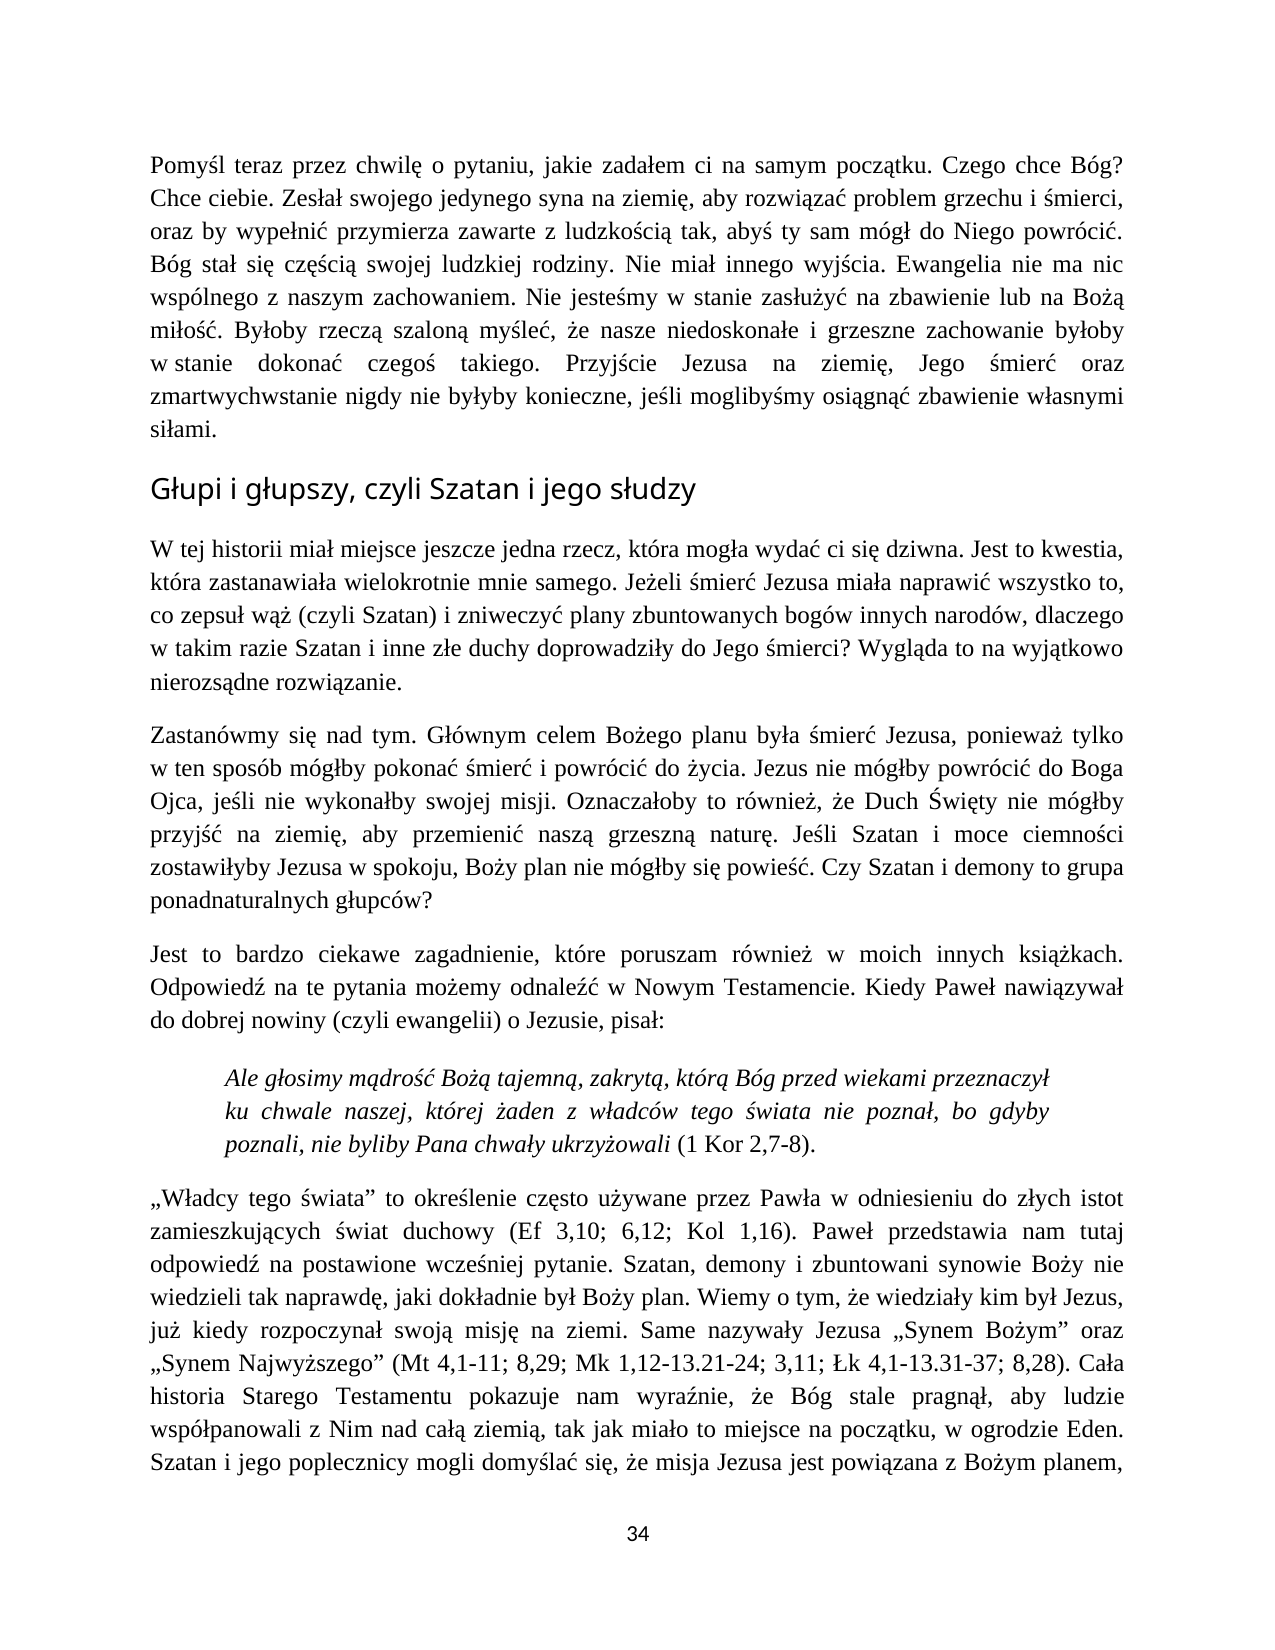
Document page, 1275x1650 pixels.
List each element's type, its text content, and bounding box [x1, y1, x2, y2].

text Zastanówmy się nad tym. Głównym celem Bożego planu była śmierć Jezusa, ponieważ tylko w ten sposób mógłby pokonać śmierć i powrócić do życia. Jezus nie mógłby powrócić do Boga Ojca, jeśli nie wykonałby swojej misji. Oznaczałoby to również, że Duch Święty nie mógłby przyjść na ziemię, aby przemienić naszą grzeszną naturę. Jeśli Szatan i moce ciemności zostawiłyby Jezusa w spokoju, Boży plan nie mógłby się powieść. Czy Szatan i demony to grupa ponadnaturalnych głupców? [150, 720, 1125, 914]
text W tej historii miał miejsce jeszcze jedna rzecz, która mogła wydać ci się dziwna. Jest to kwestia, która zastanawiała wielokrotnie mnie samego. Jeżeli śmierć Jezusa miała naprawić wszystko to, co zepsuł wąż (czyli Szatan) i zniweczyć plany zbuntowanych bogów innych narodów, dlaczego w takim razie Szatan i inne złe duchy doprowadziły do Jego śmierci? Wygląda to na wyjątkowo nierozsądne rozwiązanie. [150, 534, 1125, 695]
text Głupi i głupszy, czyli Szatan i jego słudzy [150, 468, 1125, 508]
text Ale głosimy mądrość Bożą tajemną, zakrytą, którą Bóg przed wiekami przeznaczył ku chwale naszej, której żaden z władców tego świata nie poznał, bo gdyby poznali, nie byliby Pana chwały ukrzyżowali (1 Kor 2,7-8). [225, 1063, 1050, 1158]
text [150, 1183, 1125, 1476]
text Jest to bardzo ciekawe zagadnienie, które poruszam również w moich innych książkach. Odpowiedź na te pytania możemy odnaleźć w Nowym Testamencie. Kiedy Paweł nawiązywał do dobrej nowiny (czyli ewangelii) o Jezusie, pisał: [150, 939, 1125, 1034]
text Pomyśl teraz przez chwilę o pytaniu, jakie zadałem ci na samym początku. Czego chce Bóg? Chce ciebie. Zesłał swojego jedynego syna na ziemię, aby rozwiązać problem grzechu i śmierci, oraz by wypełnić przymierza zawarte z ludzkością tak, abyś ty sam mógł do Niego powrócić. Bóg stał się częścią swojej ludzkiej rodziny. Nie miał innego wyjścia. Ewangelia nie ma nic wspólnego z naszym zachowaniem. Nie jesteśmy w stanie zasłużyć na zbawienie lub na Bożą miłość. Byłoby rzeczą szaloną myśleć, że nasze niedoskonałe i grzeszne zachowanie byłoby w stanie dokonać czegoś takiego. Przyjście Jezusa na ziemię, Jego śmierć oraz zmartwychwstanie nigdy nie byłyby konieczne, jeśli moglibyśmy osiągnąć zbawienie własnymi siłami. [150, 150, 1125, 443]
